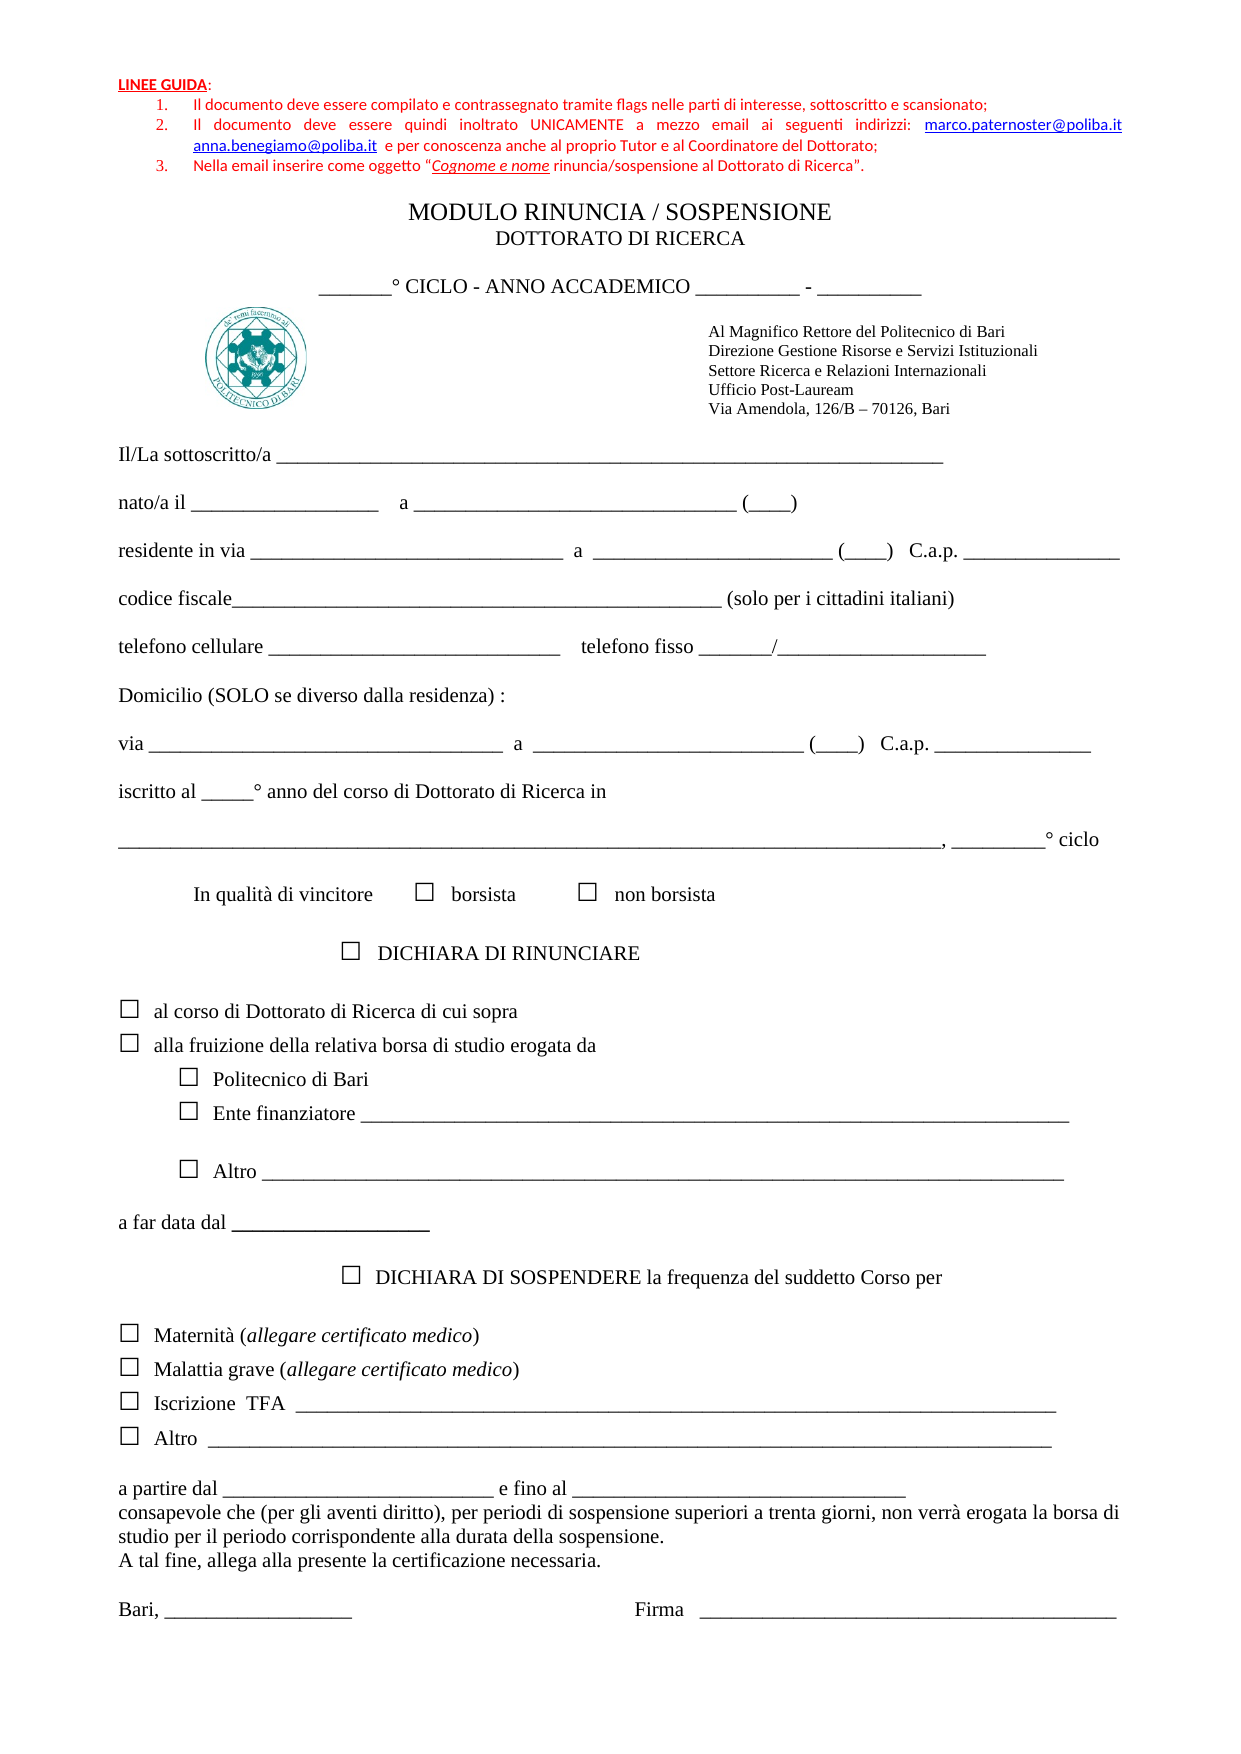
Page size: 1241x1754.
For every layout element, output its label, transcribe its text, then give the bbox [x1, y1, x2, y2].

list Ente finanziatore ____________________________________________________________________ [177, 1093, 1122, 1127]
text via __________________________________ a __________________________ (____) C.a.p. _______________ [118, 731, 1122, 755]
list Iscrizione TFA _________________________________________________________________________ [118, 1384, 1122, 1418]
text MODULO RINUNCIA / SOSPENSIONE [118, 197, 1122, 226]
text Il/La sottoscritto/a ________________________________________________________________ [118, 442, 1122, 466]
list In qualità di vincitore borsista non borsista [193, 875, 1122, 909]
text Bari, __________________ Firma ________________________________________ [118, 1597, 1122, 1621]
list DICHIARA DI SOSPENDERE la frequenza del suddetto Corso per [193, 1258, 1122, 1292]
text nato/a il __________________ a _______________________________ (____) [118, 490, 1122, 514]
text Settore Ricerca e Relazioni Internazionali [708, 360, 1122, 379]
text a partire dal __________________________ e fino al ________________________________ [118, 1476, 1122, 1500]
picture [205, 307, 307, 409]
text DOTTORATO DI RICERCA [118, 226, 1122, 250]
text _______________________________________________________________________________, _________° ciclo [118, 827, 1122, 851]
text DICHIARA DI RINUNCIARE [156, 933, 1122, 967]
text Ufficio Post-Lauream [708, 379, 1122, 399]
list Nella email inserire come oggetto “Cognome e nome rinuncia/sospensione al Dottorato di Ricerca”. [156, 155, 1122, 175]
list Malattia grave (allegare certificato medico) [118, 1350, 1122, 1384]
text Domicilio (SOLO se diverso dalla residenza) : [118, 682, 1122, 707]
list Il documento deve essere compilato e contrassegnato tramite flags nelle parti di interesse, sottoscritto e scansionato; [156, 94, 1122, 114]
list Altro _________________________________________________________________________________ [118, 1418, 1122, 1452]
text al corso di Dottorato di Ricerca di cui sopra [118, 991, 1122, 1025]
text Direzione Gestione Risorse e Servizi Istituzionali [708, 341, 1122, 360]
text Al Magnifico Rettore del Politecnico di Bari [708, 322, 1122, 341]
text Via Amendola, 126/B – 70126, Bari [708, 399, 1122, 418]
text alla fruizione della relativa borsa di studio erogata da [118, 1025, 1122, 1059]
list Il documento deve essere quindi inoltrato UNICAMENTE a mezzo email ai seguenti indirizzi: marco.paternoster@poliba.it anna.benegiamo@poliba.it e per conoscenza anche al proprio Tutor e al Coordinatore del Dottorato; [156, 114, 1122, 155]
list Politecnico di Bari [177, 1059, 1122, 1093]
text telefono cellulare ____________________________ telefono fisso _______/____________________ [118, 634, 1122, 658]
list Maternità (allegare certificato medico) [118, 1316, 1122, 1350]
text iscritto al _____° anno del corso di Dottorato di Ricerca in [118, 779, 1122, 803]
text residente in via ______________________________ a _______________________ (____) C.a.p. _______________ [118, 538, 1122, 562]
text _______° CICLO - ANNO ACCADEMICO __________ - __________ [118, 274, 1122, 298]
text codice fiscale_______________________________________________ (solo per i cittadini italiani) [118, 586, 1122, 610]
text A tal fine, allega alla presente la certificazione necessaria. [118, 1548, 1122, 1572]
text a far data dal ___________________ [118, 1210, 1122, 1234]
list Altro _____________________________________________________________________________ [177, 1152, 1122, 1186]
text LINEE GUIDA: [118, 74, 1122, 94]
text consapevole che (per gli aventi diritto), per periodi di sospensione superiori a trenta giorni, non verrà erogata la borsa di studio per il periodo corrispondente alla durata della sospensione. [118, 1500, 1122, 1548]
